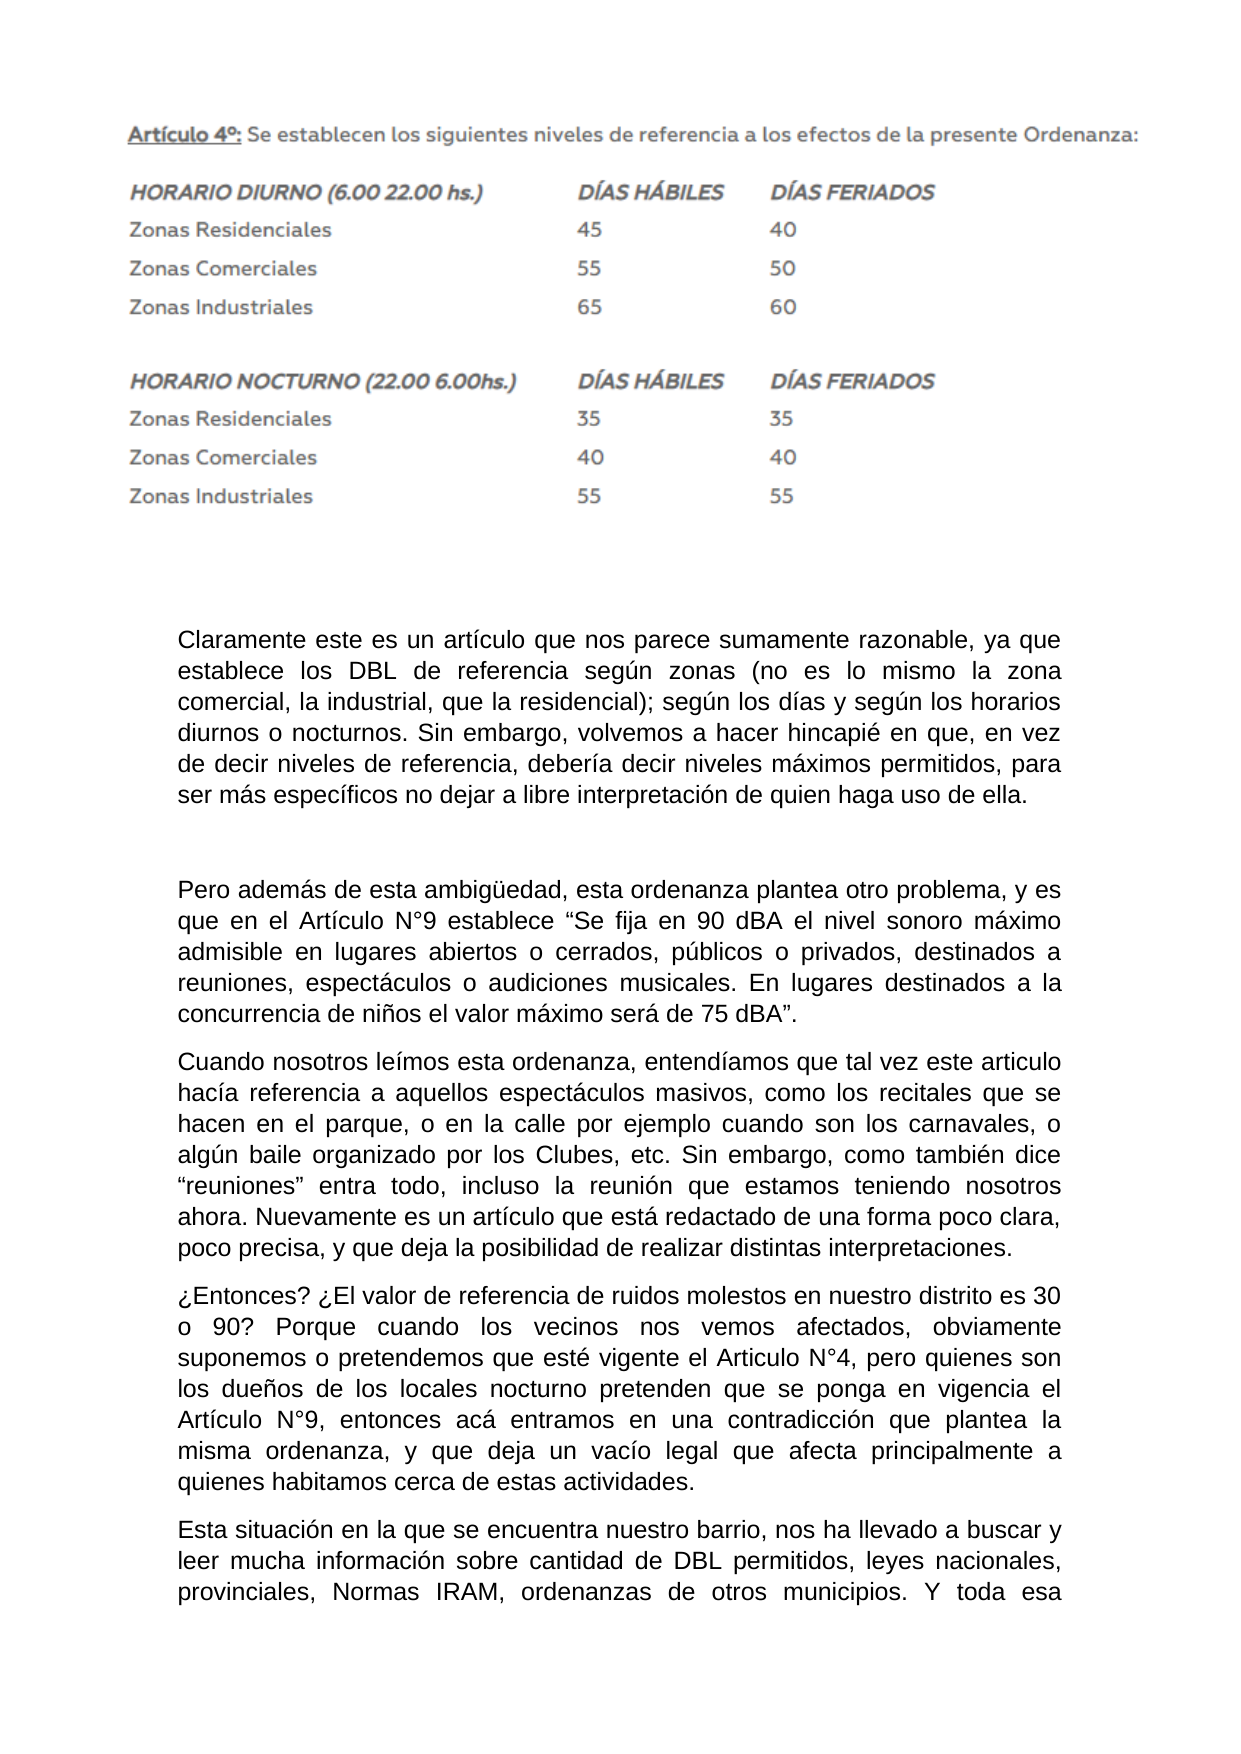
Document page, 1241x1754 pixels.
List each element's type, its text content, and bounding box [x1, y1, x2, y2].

text Claramente este es un artículo que nos parece sumamente razonable, ya que establece los DBL de referencia según zonas (no es lo mismo la zona comercial, la industrial, que la residencial); según los días y según los horarios diurnos o nocturnos. Sin embargo, volvemos a hacer hincapié en que, en vez de decir niveles de referencia, debería decir niveles máximos permitidos, para ser más específicos no dejar a libre interpretación de quien haga uso de ella. [177, 625, 1063, 809]
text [177, 1515, 1063, 1606]
picture [110, 95, 1241, 520]
text Cuando nosotros leímos esta ordenanza, entendíamos que tal vez este articulo hacía referencia a aquellos espectáculos masivos, como los recitales que se hacen en el parque, o en la calle por ejemplo cuando son los carnavales, o algún baile organizado por los Clubes, etc. Sin embargo, como también dice “reuniones” entra todo, incluso la reunión que estamos teniendo nosotros ahora. Nuevamente es un artículo que está redactado de una forma poco clara, poco precisa, y que deja la posibilidad de realizar distintas interpretaciones. [177, 1047, 1063, 1262]
text ¿Entonces? ¿El valor de referencia de ruidos molestos en nuestro distrito es 30 o 90? Porque cuando los vecinos nos vemos afectados, obviamente suponemos o pretendemos que esté vigente el Articulo N°4, pero quienes son los dueños de los locales nocturno pretenden que se ponga en vigencia el Artículo N°9, entonces acá entramos en una contradicción que plantea la misma ordenanza, y que deja un vacío legal que afecta principalmente a quienes habitamos cerca de estas actividades. [177, 1281, 1063, 1496]
text Pero además de esta ambigüedad, esta ordenanza plantea otro problema, y es que en el Artículo N°9 establece “Se fija en 90 dBA el nivel sonoro máximo admisible en lugares abiertos o cerrados, públicos o privados, destinados a reuniones, espectáculos o audiciones musicales. En lugares destinados a la concurrencia de niños el valor máximo será de 75 dBA”. [177, 875, 1063, 1028]
